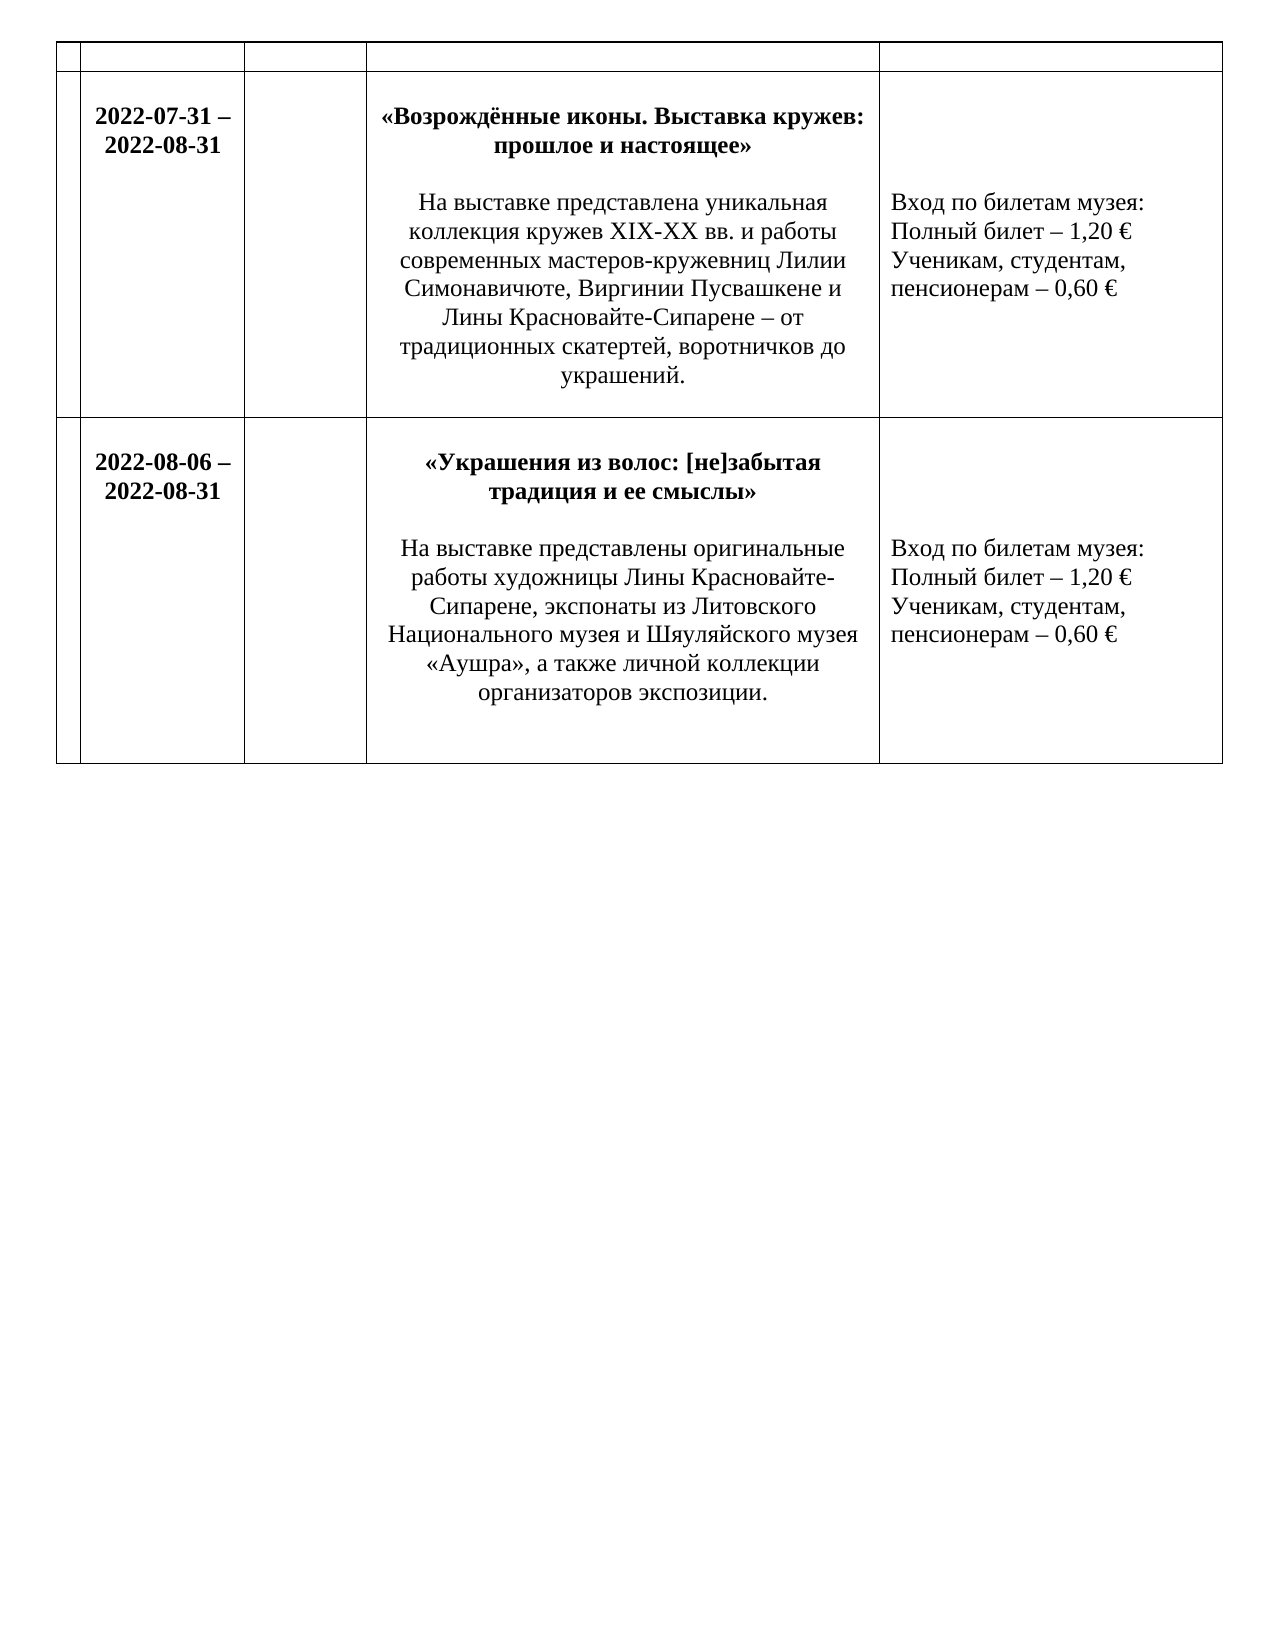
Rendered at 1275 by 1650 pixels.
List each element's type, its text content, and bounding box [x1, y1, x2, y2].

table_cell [880, 43, 1222, 71]
table_cell Вход по билетам музея: Полный билет – 1,20 € Ученикам, студентам, пенсионерам – 0,60 € [880, 72, 1222, 417]
table_cell 2022-07-31 – 2022-08-31 [81, 72, 244, 417]
table_cell [245, 418, 366, 763]
table_cell Вход по билетам музея: Полный билет – 1,20 € Ученикам, студентам, пенсионерам – 0,60 € [880, 418, 1222, 763]
table_cell [81, 43, 244, 71]
table_cell [57, 72, 80, 417]
table_cell «Украшения из волос: [не]забытая традиция и ее смыслы» На выставке представлены оригинальные работы художницы Лины Красновайте-Сипарене, экспонаты из Литовского Национального музея и Шяуляйского музея «Аушра», а также личной коллекции организаторов экспозиции. [367, 418, 879, 763]
table_cell «Возрождённые иконы. Выставка кружев: прошлое и настоящее» На выставке представлена уникальная коллекция кружев XIX-XX вв. и работы современных мастеров-кружевниц Лилии Симонавичюте, Виргинии Пусвашкене и Лины Красновайте-Сипарене – от традиционных скатертей, воротничков до украшений. [367, 72, 879, 417]
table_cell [367, 43, 879, 71]
table_cell 2022-08-06 – 2022-08-31 [81, 418, 244, 763]
table_cell [57, 418, 80, 763]
table_cell [57, 43, 80, 71]
table_cell [245, 72, 366, 417]
table_cell [245, 43, 366, 71]
